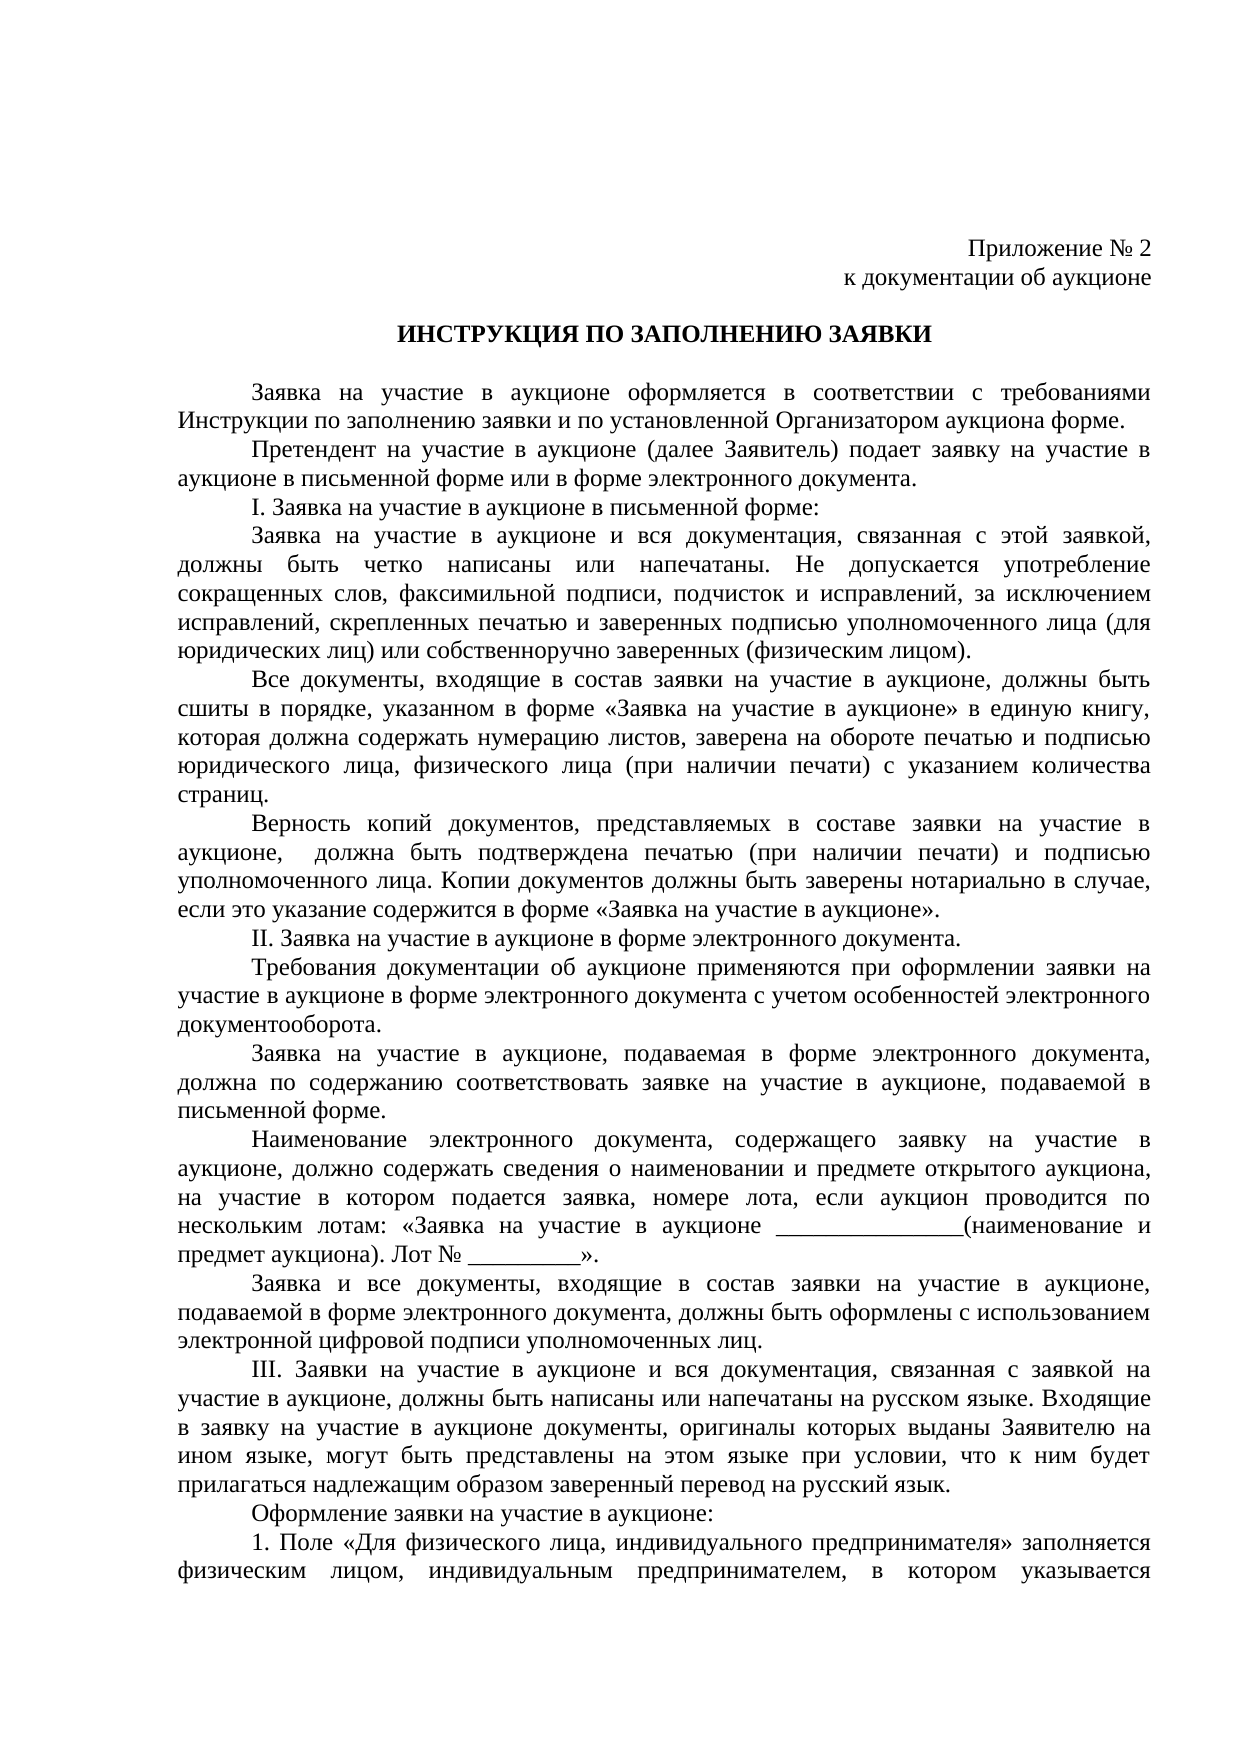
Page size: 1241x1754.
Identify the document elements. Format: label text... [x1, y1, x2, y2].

text Все документы, входящие в состав заявки на участие в аукционе, должны быть сшиты в порядке, указанном в форме «Заявка на участие в аукционе» в единую книгу, которая должна содержать нумерацию листов, заверена на обороте печатью и подписью юридического лица, физического лица (при наличии печати) с указанием количества страниц. [177, 664, 1152, 808]
text Претендент на участие в аукционе (далее Заявитель) подает заявку на участие в аукционе в письменной форме или в форме электронного документа. [177, 434, 1152, 492]
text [177, 1527, 1152, 1584]
text Заявка на участие в аукционе, подаваемая в форме электронного документа, должна по содержанию соответствовать заявке на участие в аукционе, подаваемой в письменной форме. [177, 1038, 1152, 1124]
text Требования документации об аукционе применяются при оформлении заявки на участие в аукционе в форме электронного документа с учетом особенностей электронного документооборота. [177, 952, 1152, 1038]
text Заявка и все документы, входящие в состав заявки на участие в аукционе, подаваемой в форме электронного документа, должны быть оформлены с использованием электронной цифровой подписи уполномоченных лиц. [177, 1268, 1152, 1354]
text II. Заявка на участие в аукционе в форме электронного документа. [177, 923, 1152, 952]
text Заявка на участие в аукционе оформляется в соответствии с требованиями Инструкции по заполнению заявки и по установленной Организатором аукциона форме. [177, 377, 1152, 434]
text Оформление заявки на участие в аукционе: [251, 1498, 1152, 1527]
text Заявка на участие в аукционе и вся документация, связанная с этой заявкой, должны быть четко написаны или напечатаны. Не допускается употребление сокращенных слов, факсимильной подписи, подчисток и исправлений, за исключением исправлений, скрепленных печатью и заверенных подписью уполномоченного лица (для юридических лиц) или собственноручно заверенных (физическим лицом). [177, 521, 1152, 664]
text III. Заявки на участие в аукционе и вся документация, связанная с заявкой на участие в аукционе, должны быть написаны или напечатаны на русском языке. Входящие в заявку на участие в аукционе документы, оригиналы которых выданы Заявителю на ином языке, могут быть представлены на этом языке при условии, что к ним будет прилагаться надлежащим образом заверенный перевод на русский язык. [177, 1354, 1152, 1498]
text Верность копий документов, представляемых в составе заявки на участие в аукционе, должна быть подтверждена печатью (при наличии печати) и подписью уполномоченного лица. Копии документов должны быть заверены нотариально в случае, если это указание содержится в форме «Заявка на участие в аукционе». [177, 808, 1152, 923]
text к документации об аукционе [177, 262, 1152, 291]
text Приложение № 2 [177, 233, 1152, 262]
text I. Заявка на участие в аукционе в письменной форме: [177, 492, 1152, 521]
text Наименование электронного документа, содержащего заявку на участие в аукционе, должно содержать сведения о наименовании и предмете открытого аукциона, на участие в котором подается заявка, номере лота, если аукцион проводится по нескольким лотам: «Заявка на участие в аукционе _______________(наименование и предмет аукциона). Лот № _________». [177, 1124, 1152, 1268]
text ИНСТРУКЦИЯ ПО ЗАПОЛНЕНИЮ ЗАЯВКИ [177, 319, 1152, 348]
